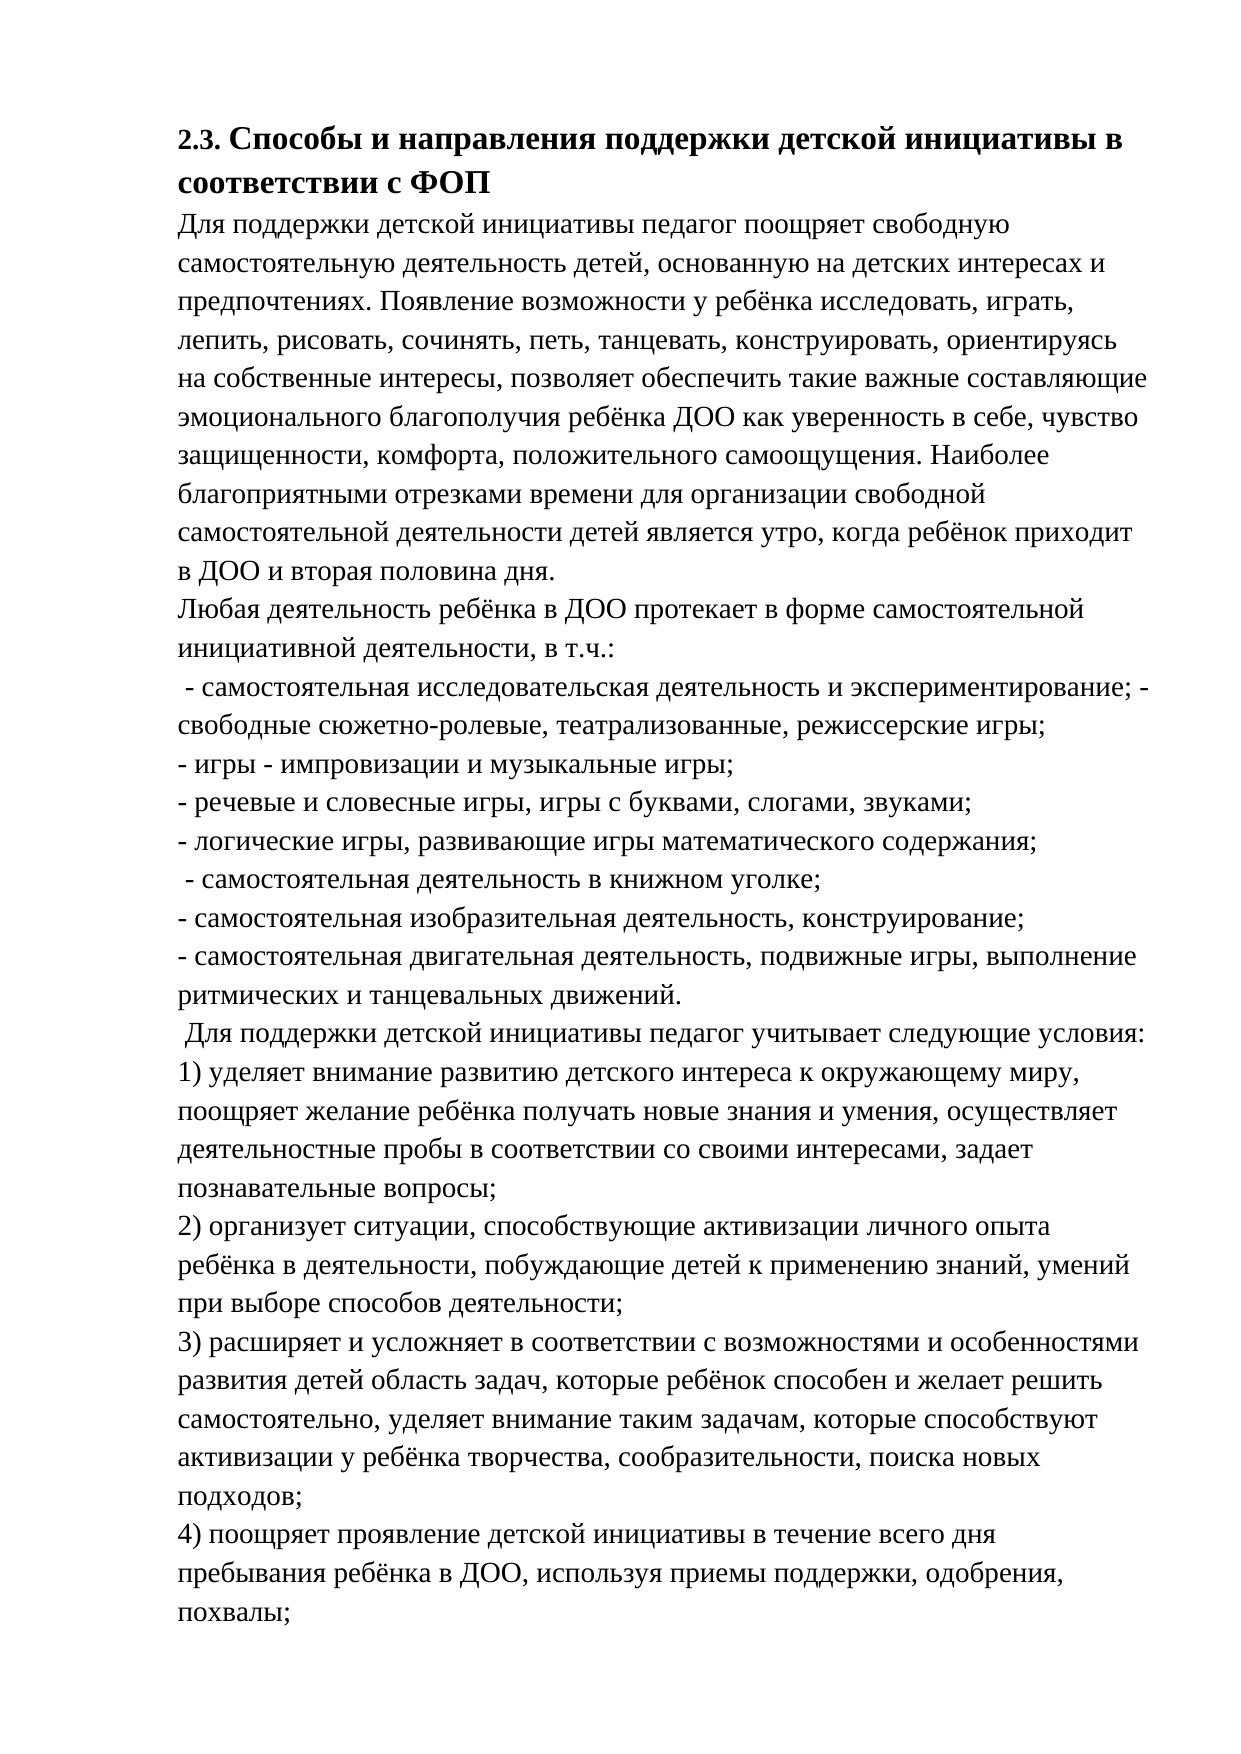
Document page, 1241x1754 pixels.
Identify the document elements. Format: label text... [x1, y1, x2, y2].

text 2.3. Способы и направления поддержки детской инициативы в соответствии с ФОП [177, 118, 1152, 201]
text - речевые и словесные игры, игры с буквами, слогами, звуками; [177, 784, 1152, 818]
text 4) поощряет проявление детской инициативы в течение всего дня пребывания ребёнка в ДОО, используя приемы поддержки, одобрения, похвалы; [177, 1517, 1152, 1627]
text - самостоятельная деятельность в книжном уголке; [177, 861, 1152, 895]
text - игры - импровизации и музыкальные игры; [177, 746, 1152, 779]
text 3) расширяет и усложняет в соответствии с возможностями и особенностями развития детей область задач, которые ребёнок способен и желает решить самостоятельно, уделяет внимание таким задачам, которые способствуют активизации у ребёнка творчества, сообразительности, поиска новых подходов; [177, 1324, 1152, 1512]
text - логические игры, развивающие игры математического содержания; [177, 823, 1152, 856]
text - самостоятельная исследовательская деятельность и экспериментирование; - свободные сюжетно-ролевые, театрализованные, режиссерские игры; [177, 669, 1152, 741]
text - самостоятельная двигательная деятельность, подвижные игры, выполнение ритмических и танцевальных движений. [177, 938, 1152, 1011]
text - самостоятельная изобразительная деятельность, конструирование; [177, 900, 1152, 933]
text 2) организует ситуации, способствующие активизации личного опыта ребёнка в деятельности, побуждающие детей к применению знаний, умений при выборе способов деятельности; [177, 1208, 1152, 1319]
text Любая деятельность ребёнка в ДОО протекает в форме самостоятельной инициативной деятельности, в т.ч.: [177, 592, 1152, 664]
text Для поддержки детской инициативы педагог поощряет свободную самостоятельную деятельность детей, основанную на детских интересах и предпочтениях. Появление возможности у ребёнка исследовать, играть, лепить, рисовать, сочинять, петь, танцевать, конструировать, ориентируясь на собственные интересы, позволяет обеспечить такие важные составляющие эмоционального благополучия ребёнка ДОО как уверенность в себе, чувство защищенности, комфорта, положительного самоощущения. Наиболее благоприятными отрезками времени для организации свободной самостоятельной деятельности детей является утро, когда ребёнок приходит в ДОО и вторая половина дня. [177, 206, 1152, 587]
text Для поддержки детской инициативы педагог учитывает следующие условия: 1) уделяет внимание развитию детского интереса к окружающему миру, поощряет желание ребёнка получать новые знания и умения, осуществляет деятельностные пробы в соответствии со своими интересами, задает познавательные вопросы; [177, 1016, 1152, 1203]
